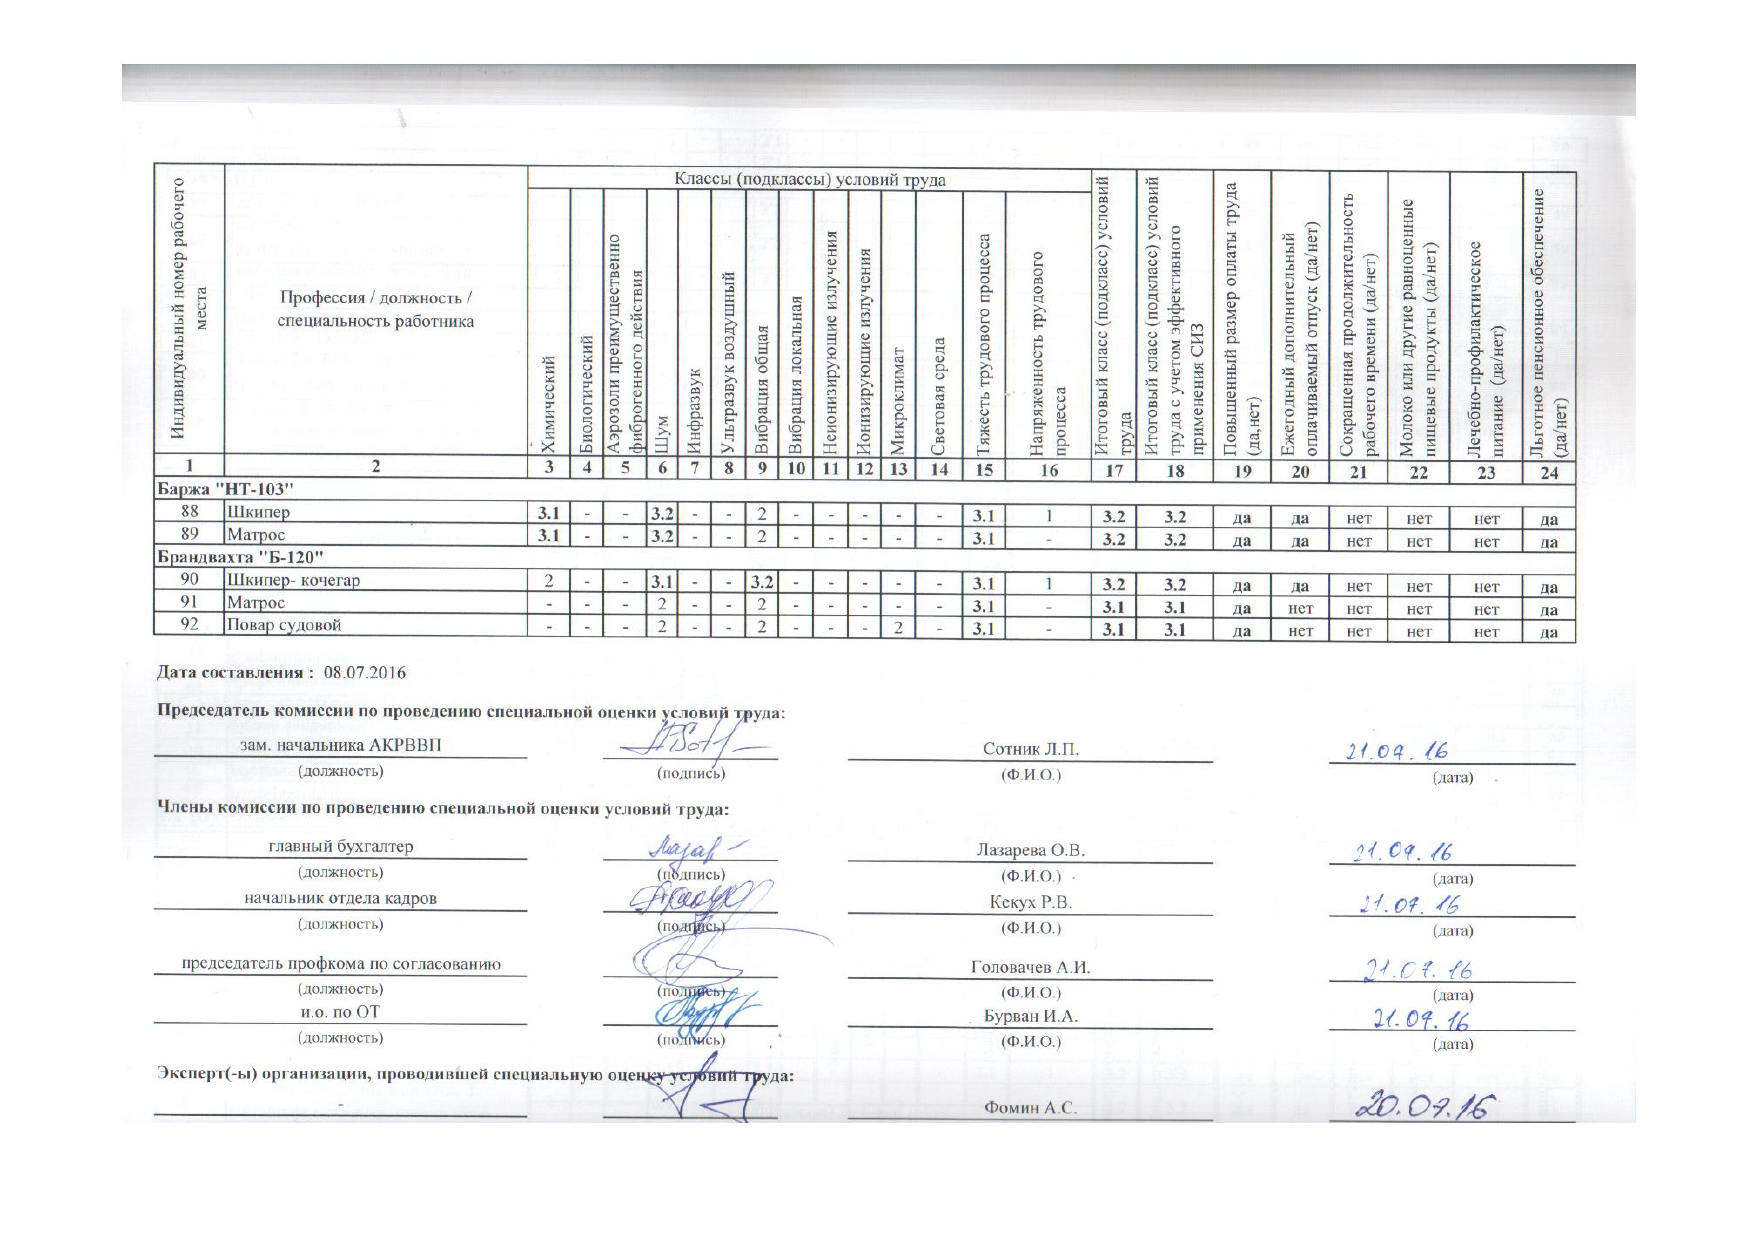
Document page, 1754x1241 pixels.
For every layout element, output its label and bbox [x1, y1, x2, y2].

picture [118, 59, 1636, 1123]
